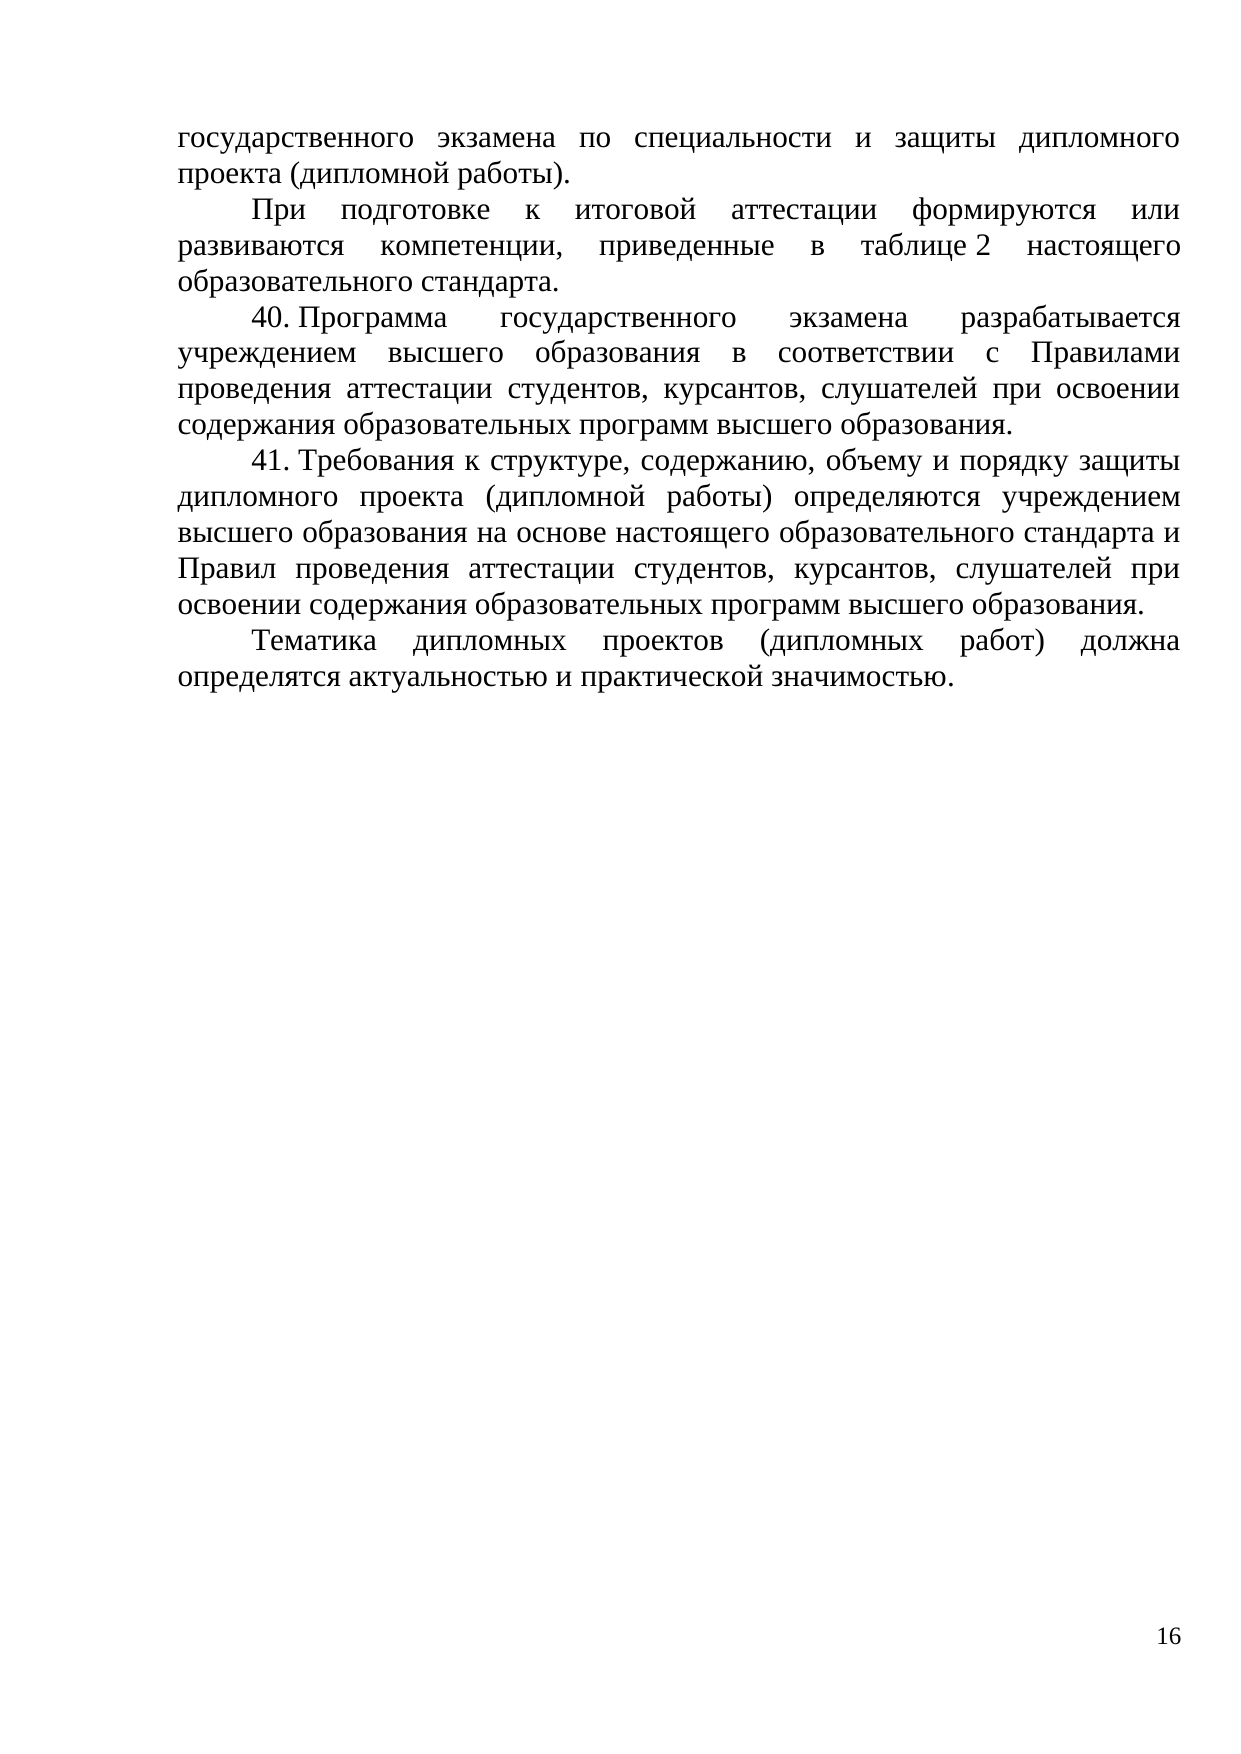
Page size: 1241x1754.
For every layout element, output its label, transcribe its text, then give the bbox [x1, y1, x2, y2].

text Тематика дипломных проектов (дипломных работ) должна определятся актуальностью и практической значимостью. [177, 621, 1181, 693]
text 40. Программа государственного экзамена разрабатывается учреждением высшего образования в соответствии с Правилами проведения аттестации студентов, курсантов, слушателей при освоении содержания образовательных программ высшего образования. [177, 298, 1181, 442]
text При подготовке к итоговой аттестации формируются или развиваются компетенции, приведенные в таблице 2 настоящего образовательного стандарта. [177, 190, 1181, 298]
text 41. Требования к структуре, содержанию, объему и порядку защиты дипломного проекта (дипломной работы) определяются учреждением высшего образования на основе настоящего образовательного стандарта и Правил проведения аттестации студентов, курсантов, слушателей при освоении содержания образовательных программ высшего образования. [177, 442, 1181, 621]
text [177, 118, 1181, 190]
